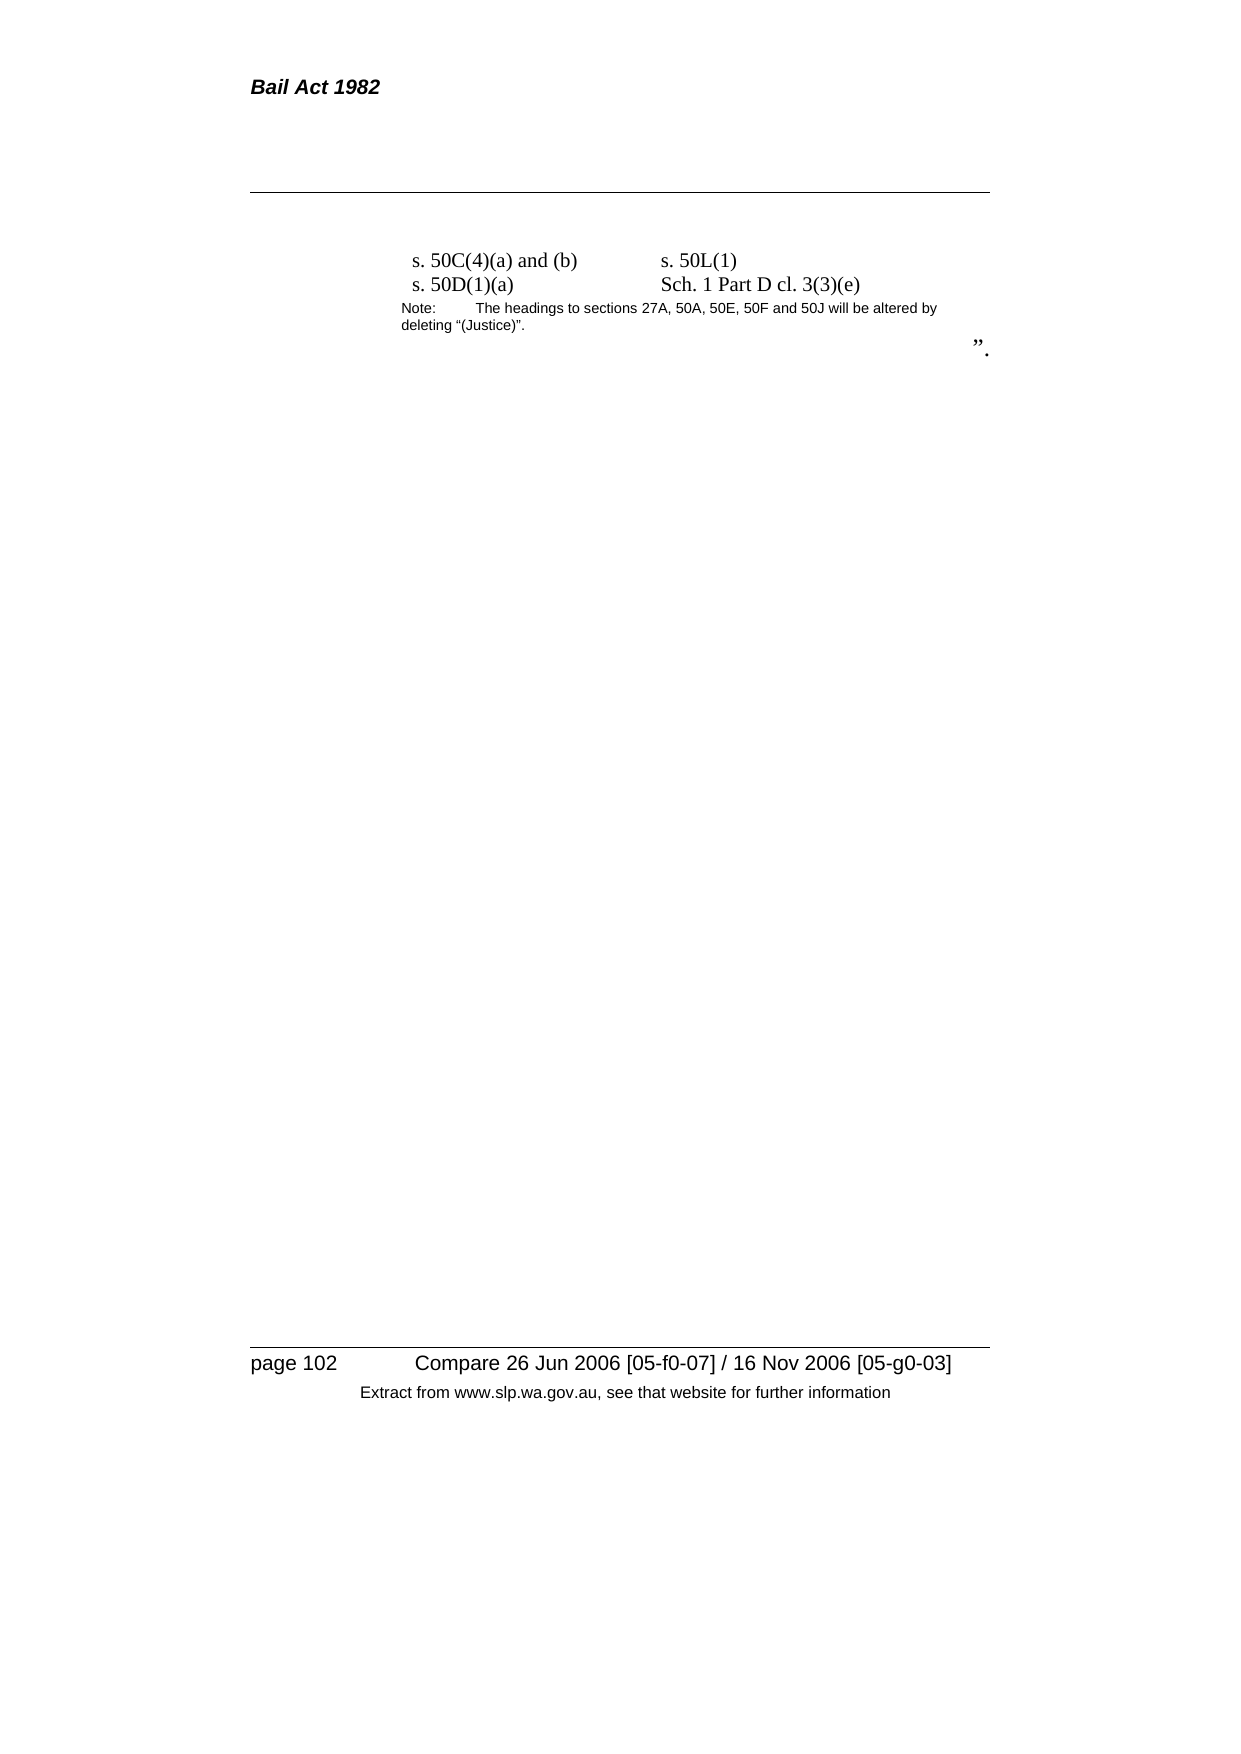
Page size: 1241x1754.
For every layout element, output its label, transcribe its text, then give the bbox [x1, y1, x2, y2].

table_cell s. 50L(1) [649, 248, 959, 272]
table_cell s. 50D(1)(a) [401, 272, 649, 296]
text ”. [250, 333, 990, 362]
table_cell Sch. 1 Part D cl. 3(3)(e) [649, 272, 959, 296]
table_cell s. 50C(4)(a) and (b) [401, 248, 649, 272]
text Note: The headings to sections 27A, 50A, 50E, 50F and 50J will be altered by deleting “(Justice)”. [309, 300, 960, 333]
